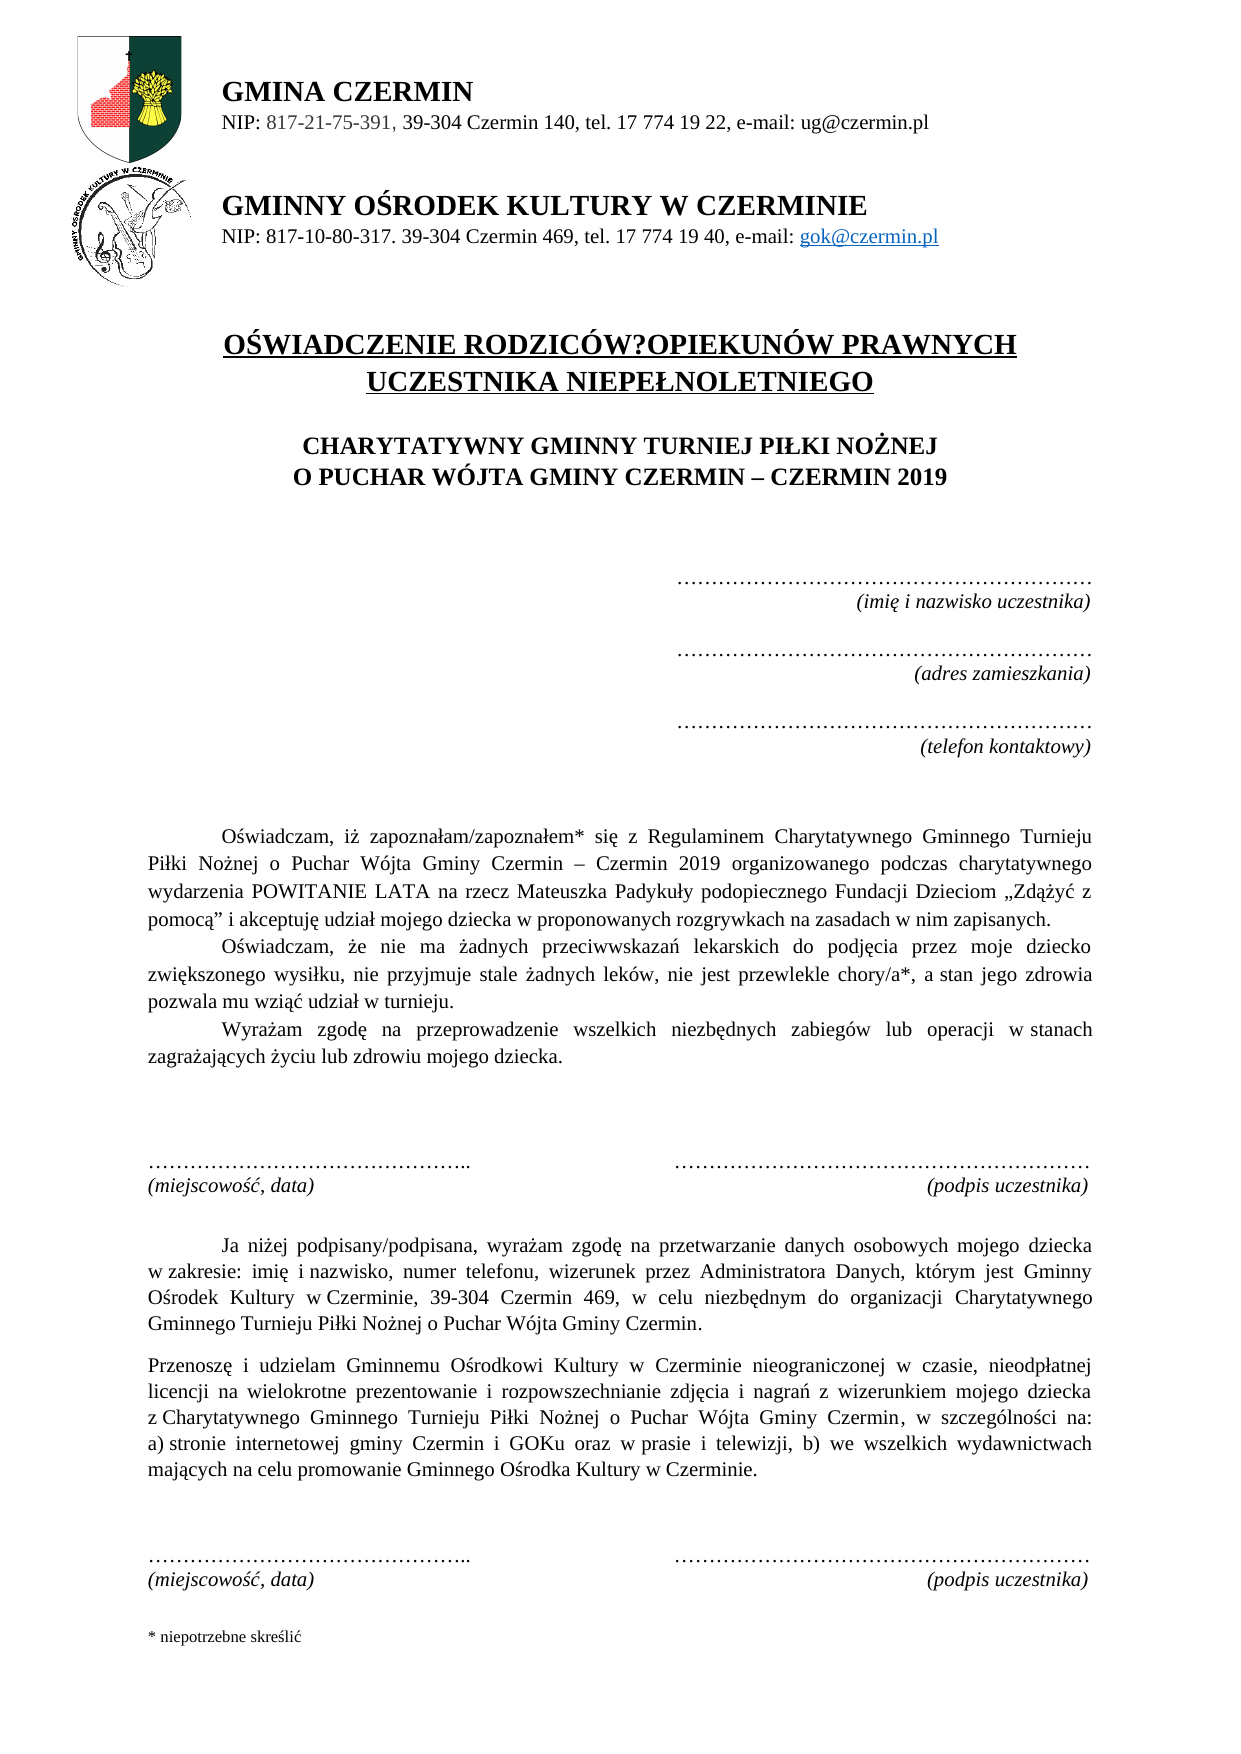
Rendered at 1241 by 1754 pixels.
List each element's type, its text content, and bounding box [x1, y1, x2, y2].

picture [71, 167, 192, 287]
picture [77, 36, 182, 163]
text GMINNY OŚRODEK KULTURY W CZERMINIE [148, 188, 1093, 222]
text (telefon kontaktowy) [148, 733, 1093, 758]
text ……………………………………….. …………………………………………………… [148, 1149, 1093, 1173]
text (miejscowość, data) (podpis uczestnika) [148, 1173, 1093, 1197]
text O PUCHAR WÓJTA GMINY CZERMIN – CZERMIN 2019 [148, 462, 1093, 491]
text UCZESTNIKA NIEPEŁNOLETNIEGO [148, 364, 1093, 397]
text * niepotrzebne skreślić [148, 1627, 1093, 1646]
text …………………………………………………… [148, 565, 1093, 589]
text Przenoszę i udzielam Gminnemu Ośrodkowi Kultury w Czerminie nieograniczonej w czasie, nieodpłatnej licencji na wielokrotne prezentowanie i rozpowszechnianie zdjęcia i nagrań z wizerunkiem mojego dziecka z Charytatywnego Gminnego Turnieju Piłki Nożnej o Puchar Wójta Gminy Czermin, w szczególności na: a) stronie internetowej gminy Czermin i GOKu oraz w prasie i telewizji, b) we wszelkich wydawnictwach mających na celu promowanie Gminnego Ośrodka Kultury w Czerminie. [148, 1353, 1093, 1481]
text …………………………………………………… [148, 637, 1093, 661]
text Ja niżej podpisany/podpisana, wyrażam zgodę na przetwarzanie danych osobowych mojego dziecka w zakresie: imię i nazwisko, numer telefonu, wizerunek przez Administratora Danych, którym jest Gminny Ośrodek Kultury w Czerminie, 39-304 Czermin 469, w celu niezbędnym do organizacji Charytatywnego Gminnego Turnieju Piłki Nożnej o Puchar Wójta Gminy Czermin. [148, 1233, 1093, 1335]
text (imię i nazwisko uczestnika) [148, 589, 1093, 613]
text GMINA CZERMIN [148, 74, 1093, 107]
text (adres zamieszkania) [148, 661, 1093, 685]
text Wyrażam zgodę na przeprowadzenie wszelkich niezbędnych zabiegów lub operacji w stanach zagrażających życiu lub zdrowiu mojego dziecka. [148, 1017, 1093, 1068]
text CHARYTATYWNY GMINNY TURNIEJ PIŁKI NOŻNEJ [148, 431, 1093, 459]
text …………………………………………………… [148, 709, 1093, 733]
text Oświadczam, że nie ma żadnych przeciwwskazań lekarskich do podjęcia przez moje dziecko zwiększonego wysiłku, nie przyjmuje stale żadnych leków, nie jest przewlekle chory/a*, a stan jego zdrowia pozwala mu wziąć udział w turnieju. [148, 934, 1093, 1013]
text OŚWIADCZENIE RODZICÓW?OPIEKUNÓW PRAWNYCH [148, 327, 1093, 361]
text NIP: 817-21-75-391, 39-304 Czermin 140, tel. 17 774 19 22, e-mail: ug@czermin.pl [148, 110, 1093, 134]
text ……………………………………….. …………………………………………………… [148, 1543, 1093, 1567]
text Oświadczam, iż zapoznałam/zapoznałem* się z Regulaminem Charytatywnego Gminnego Turnieju Piłki Nożnej o Puchar Wójta Gminy Czermin – Czermin 2019 organizowanego podczas charytatywnego wydarzenia POWITANIE LATA na rzecz Mateuszka Padykuły podopiecznego Fundacji Dzieciom „Zdążyć z pomocą” i akceptuję udział mojego dziecka w proponowanych rozgrywkach na zasadach w nim zapisanych. [148, 824, 1093, 931]
text NIP: 817-10-80-317. 39-304 Czermin 469, tel. 17 774 19 40, e-mail: gok@czermin.pl [148, 224, 1093, 248]
text (miejscowość, data) (podpis uczestnika) [148, 1567, 1093, 1591]
